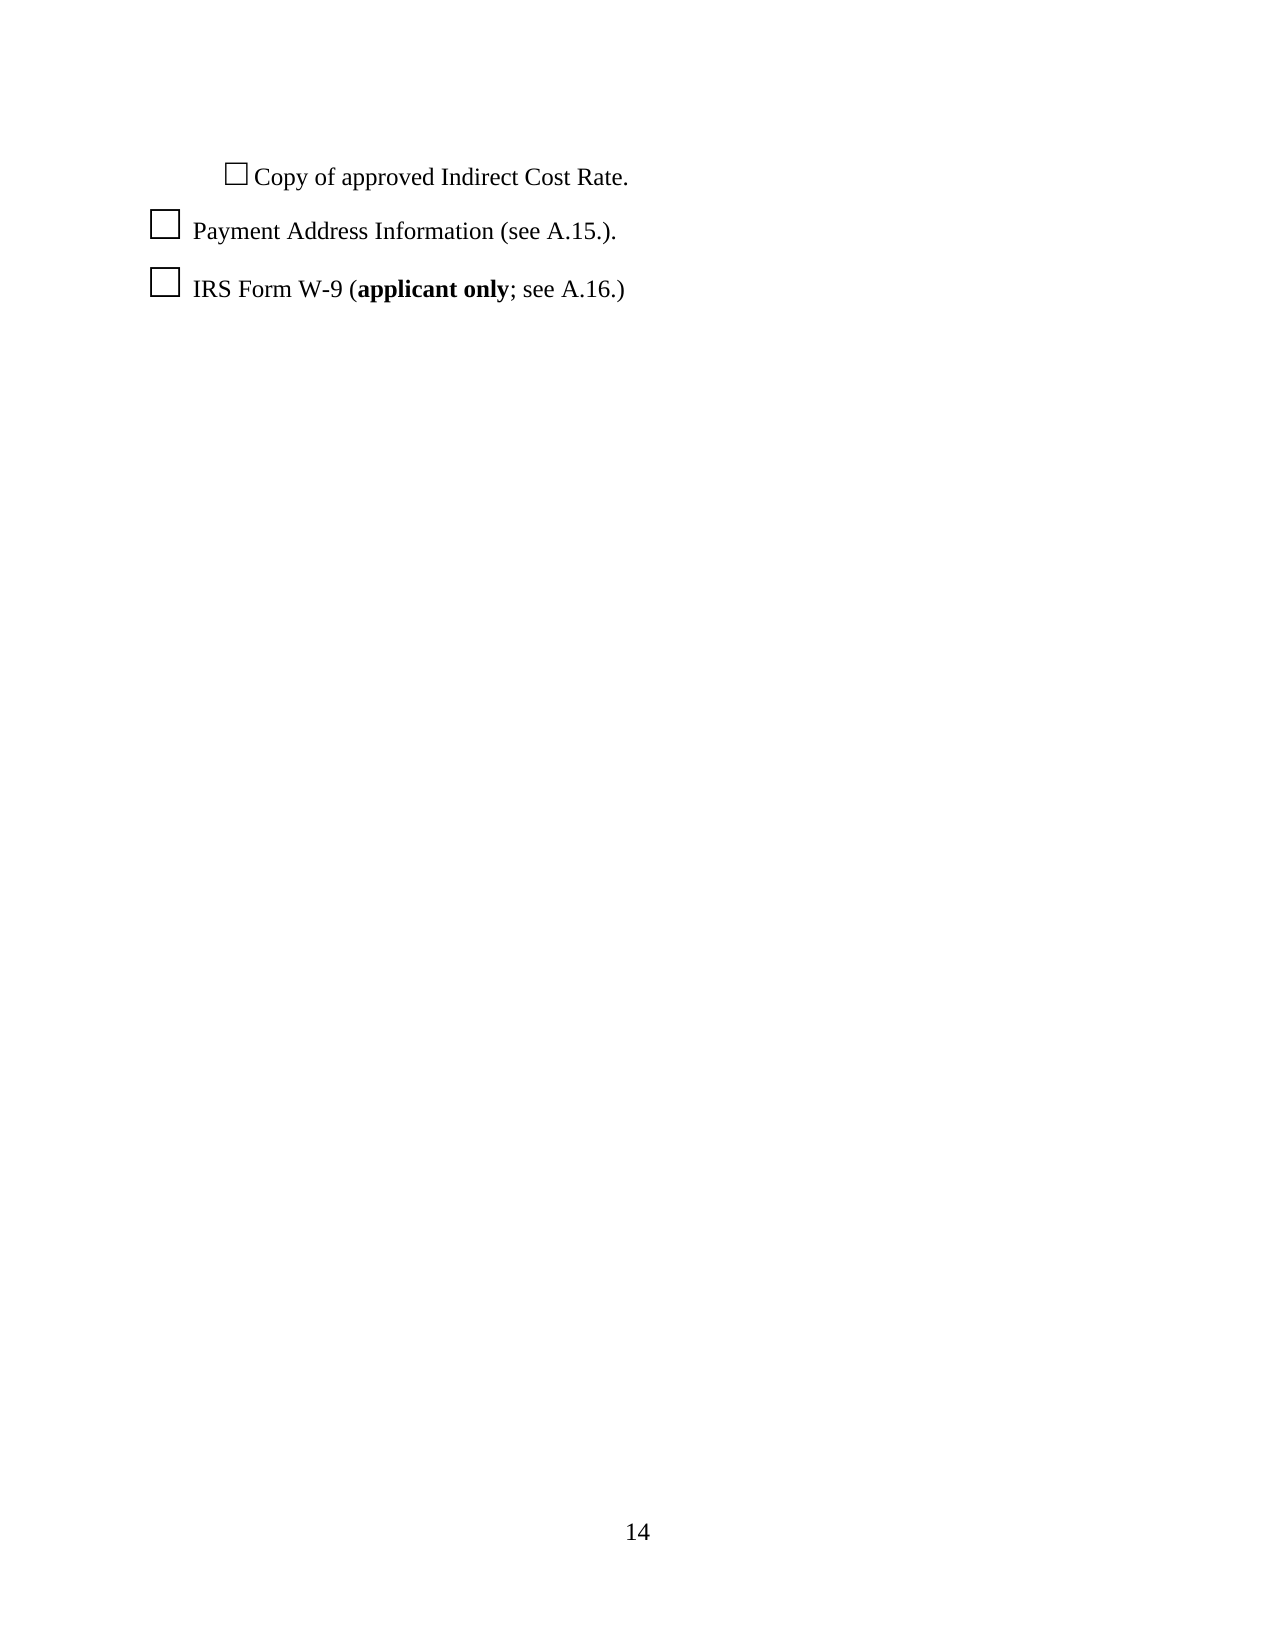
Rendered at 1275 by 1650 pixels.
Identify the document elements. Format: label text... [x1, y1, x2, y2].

text □ Payment Address Information (see A.15.). [150, 193, 1125, 251]
text □ Copy of approved Indirect Cost Rate. [150, 150, 1125, 193]
text □ IRS Form W-9 (applicant only; see A.16.) [150, 251, 1125, 308]
